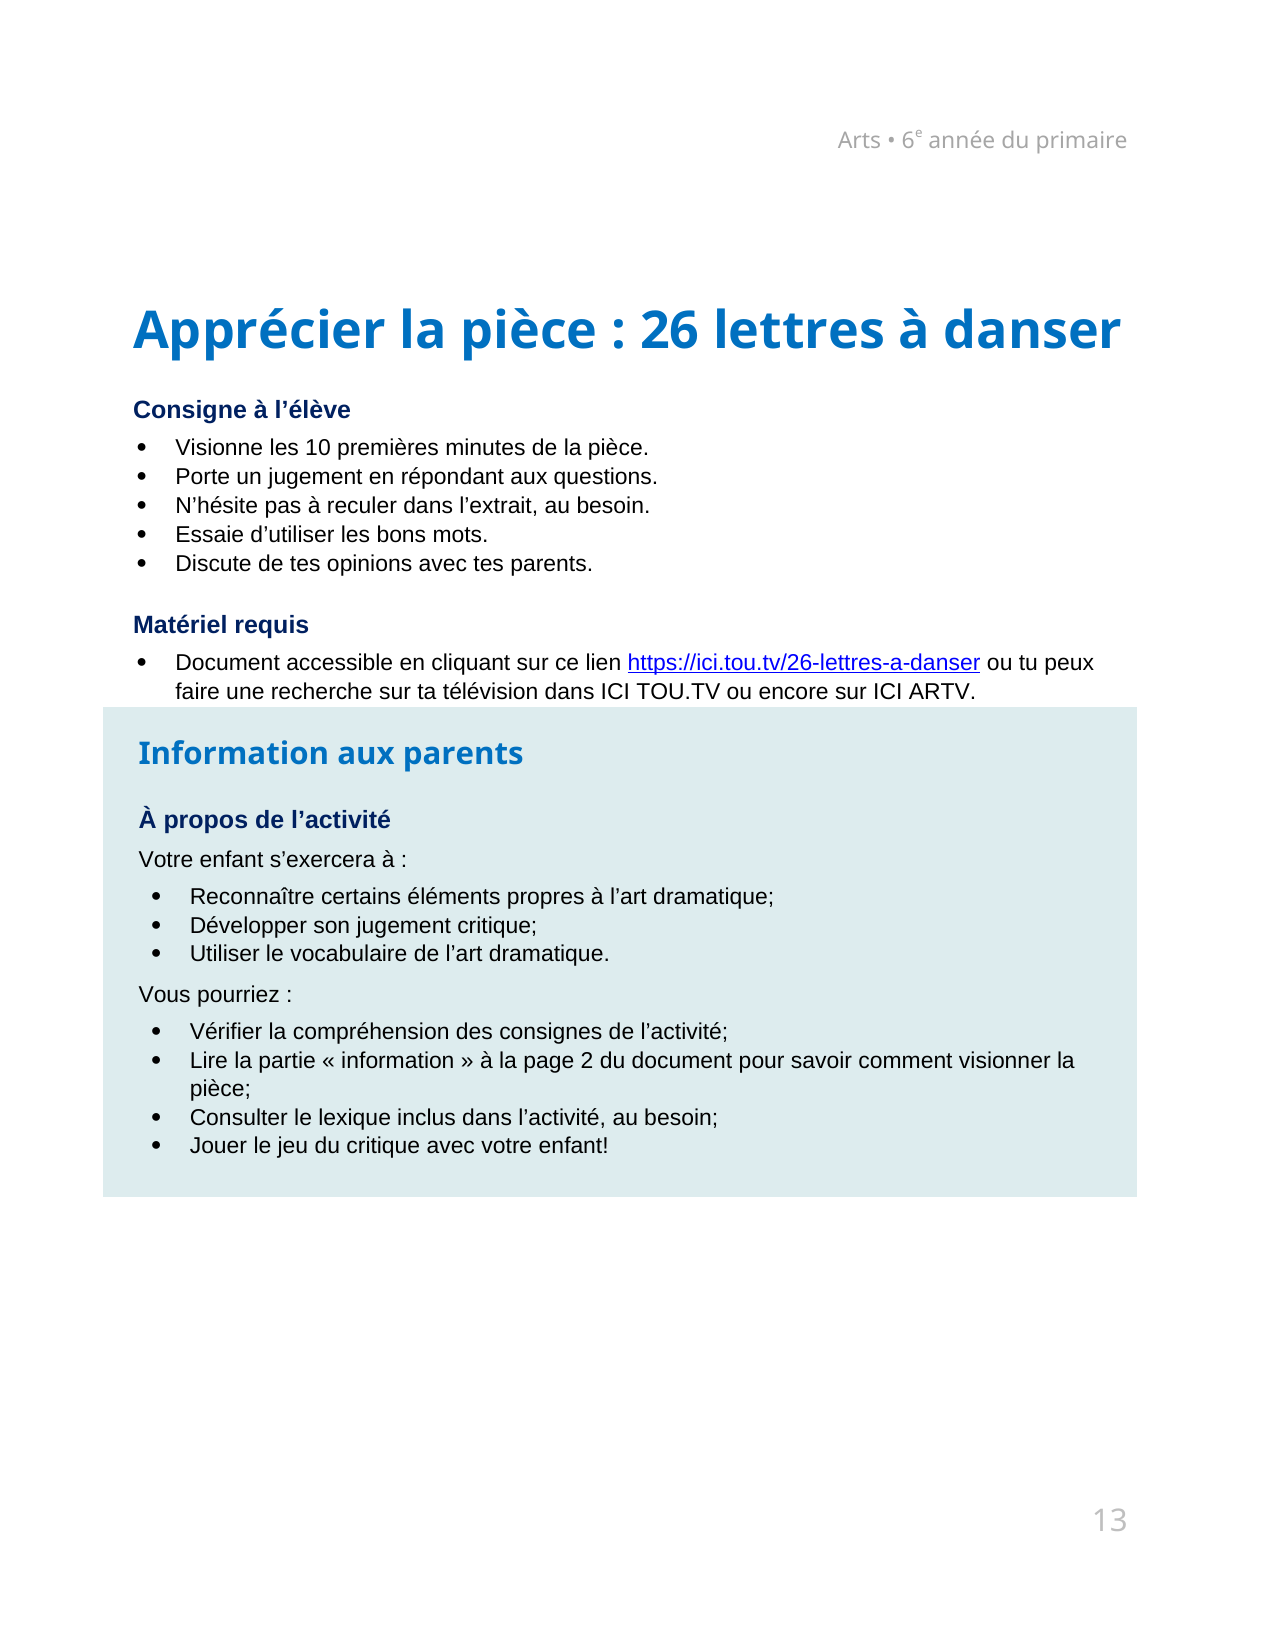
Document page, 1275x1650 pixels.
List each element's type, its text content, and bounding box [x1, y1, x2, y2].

text Matériel requis [133, 610, 1048, 639]
list Discute de tes opinions avec tes parents. [138, 550, 1122, 576]
list Porte un jugement en répondant aux questions. [138, 463, 1122, 489]
list N’hésite pas à reculer dans l’extrait, au besoin. [138, 492, 1122, 518]
text Consigne à l’élève [133, 395, 1048, 423]
text Apprécier la pièce : 26 lettres à danser [133, 293, 1127, 363]
list Visionne les 10 premières minutes de la pièce. [138, 434, 1122, 460]
list Essaie d’utiliser les bons mots. [138, 521, 1122, 547]
table_header Information aux parents À propos de l’activité Votre enfant s’exercera à : Reconnaître certains éléments propres à l’art dramatique; Développer son jugement critique; Utiliser le vocabulaire de l’art dramatique. Vous pourriez : Vérifier la compréhension des consignes de l’activité; Lire la partie « information » à la page 2 du document pour savoir comment visionner la pièce; Consulter le lexique inclus dans l’activité, au besoin; Jouer le jeu du critique avec votre enfant! [103, 707, 1137, 1197]
list Document accessible en cliquant sur ce lien https://ici.tou.tv/26-lettres-a-danser ou tu peux faire une recherche sur ta télévision dans ICI TOU.TV ou encore sur ICI ARTV. [138, 649, 1122, 704]
